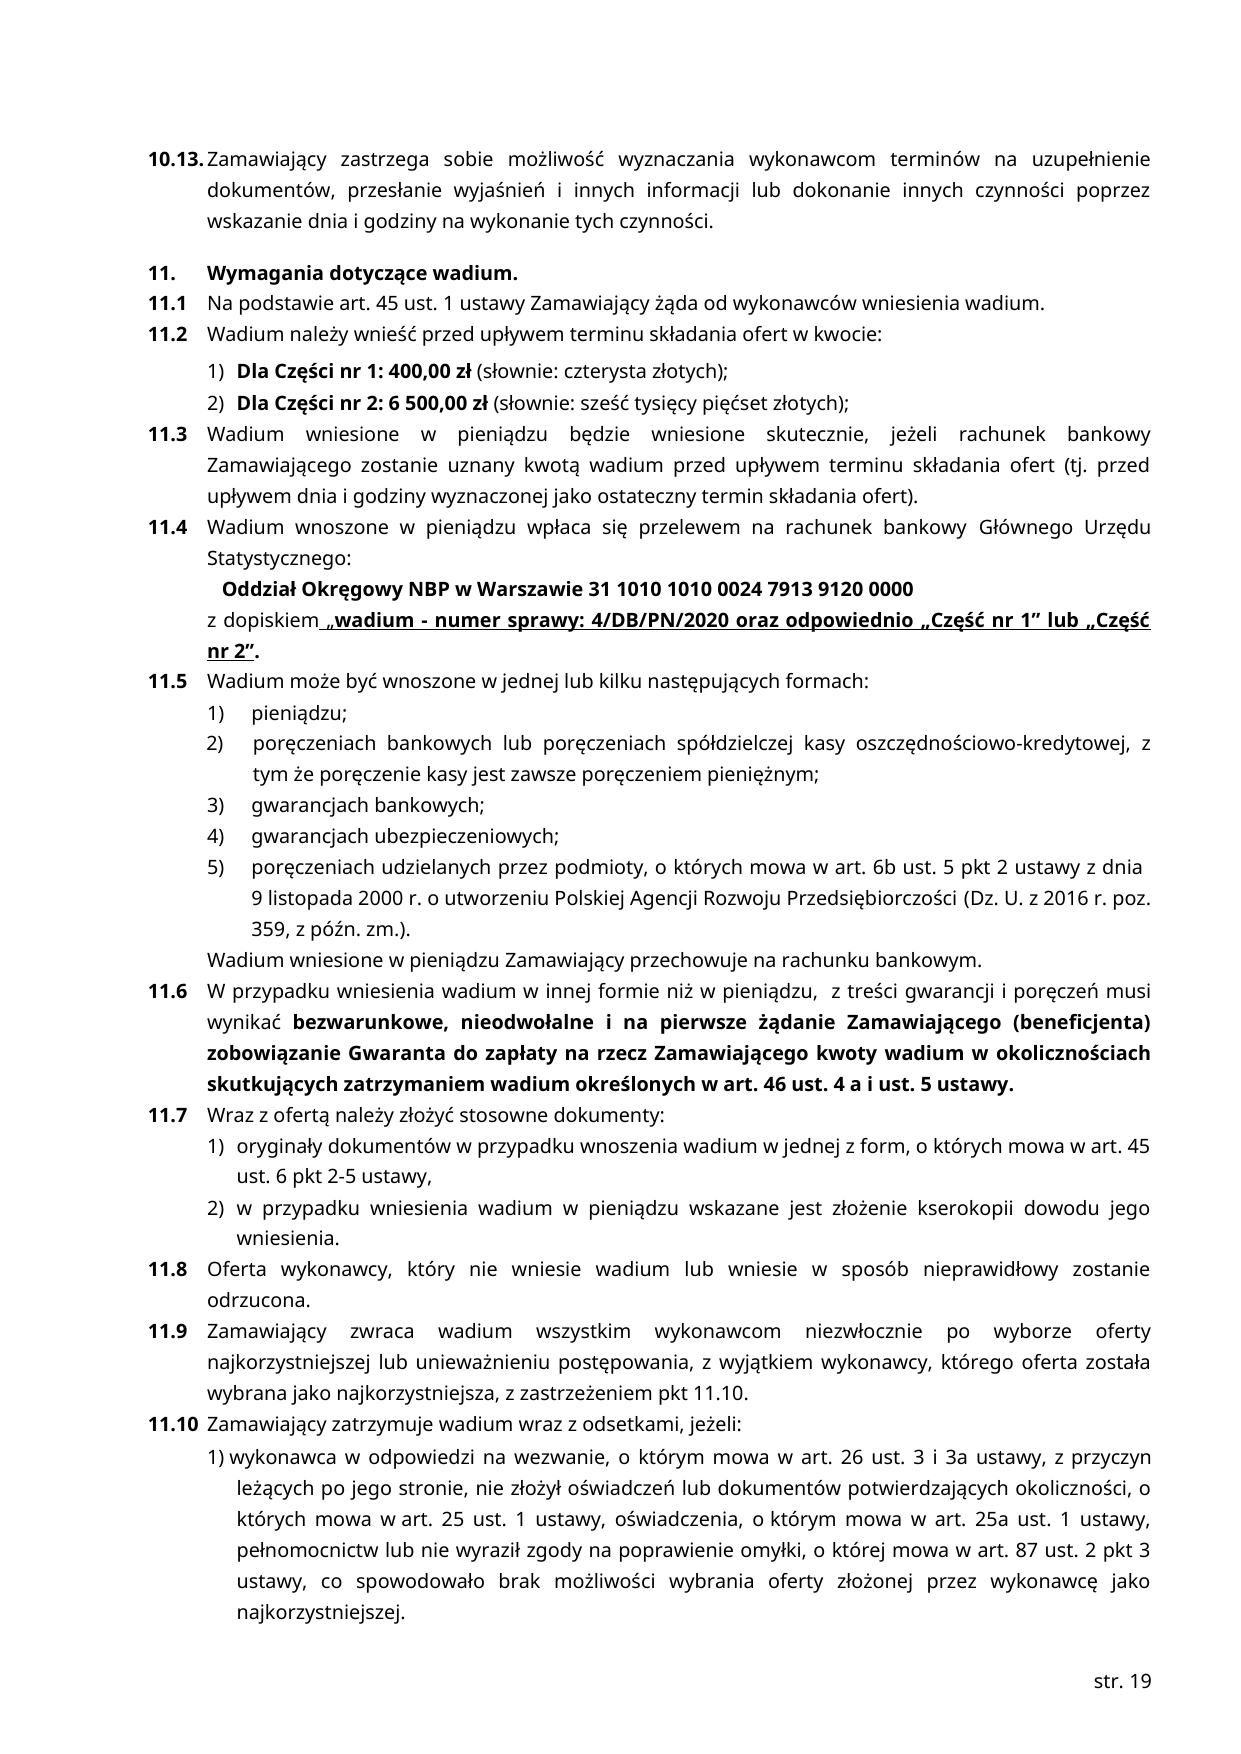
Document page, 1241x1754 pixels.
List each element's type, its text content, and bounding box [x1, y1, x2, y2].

list W przypadku wniesienia wadium w innej formie niż w pieniądzu, z treści gwarancji i poręczeń musi wynikać bezwarunkowe, nieodwołalne i na pierwsze żądanie Zamawiającego (beneficjenta) zobowiązanie Gwaranta do zapłaty na rzecz Zamawiającego kwoty wadium w okolicznościach skutkujących zatrzymaniem wadium określonych w art. 46 ust. 4 a i ust. 5 ustawy. [148, 977, 1152, 1097]
list Zamawiający zwraca wadium wszystkim wykonawcom niezwłocznie po wyborze oferty najkorzystniejszej lub unieważnieniu postępowania, z wyjątkiem wykonawcy, którego oferta została wybrana jako najkorzystniejsza, z zastrzeżeniem pkt 11.10. [148, 1317, 1152, 1406]
list gwarancjach bankowych; [207, 792, 1152, 818]
list w przypadku wniesienia wadium w pieniądzu wskazane jest złożenie kserokopii dowodu jego wniesienia. [207, 1194, 1152, 1252]
text z dopiskiem „wadium - numer sprawy: 4/DB/PN/2020 oraz odpowiednio „Część nr 1” lub „Część nr 2”. [207, 606, 1152, 664]
list gwarancjach ubezpieczeniowych; [207, 822, 1152, 849]
list Dla Części nr 1: 400,00 zł (słownie: czterysta złotych); [207, 354, 1152, 385]
list Wymagania dotyczące wadium. [148, 259, 1152, 286]
list Wadium wniesione w pieniądzu będzie wniesione skutecznie, jeżeli rachunek bankowy Zamawiającego zostanie uznany kwotą wadium przed upływem terminu składania ofert (tj. przed upływem dnia i godziny wyznaczonej jako ostateczny termin składania ofert). [148, 420, 1152, 509]
list poręczeniach udzielanych przez podmioty, o których mowa w art. 6b ust. 5 pkt 2 ustawy z dnia 9 listopada 2000 r. o utworzeniu Polskiej Agencji Rozwoju Przedsiębiorczości (Dz. U. z 2016 r. poz. 359, z późn. zm.). [207, 853, 1152, 942]
list Zamawiający zastrzega sobie możliwość wyznaczania wykonawcom terminów na uzupełnienie dokumentów, przesłanie wyjaśnień i innych informacji lub dokonanie innych czynności poprzez wskazanie dnia i godziny na wykonanie tych czynności. [148, 145, 1152, 234]
list Oferta wykonawcy, który nie wniesie wadium lub wniesie w sposób nieprawidłowy zostanie odrzucona. [148, 1256, 1152, 1313]
list oryginały dokumentów w przypadku wnoszenia wadium w jednej z form, o których mowa w art. 45 ust. 6 pkt 2-5 ustawy, [207, 1132, 1152, 1190]
text Oddział Okręgowy NBP w Warszawie 31 1010 1010 0024 7913 9120 0000 [222, 575, 1152, 602]
list Zamawiający zatrzymuje wadium wraz z odsetkami, jeżeli: [148, 1410, 1152, 1437]
list Dla Części nr 2: 6 500,00 zł (słownie: sześć tysięcy pięćset złotych); [207, 385, 1152, 416]
list poręczeniach bankowych lub poręczeniach spółdzielczej kasy oszczędnościowo-kredytowej, z tym że poręczenie kasy jest zawsze poręczeniem pieniężnym; [206, 730, 1152, 788]
list Wadium może być wnoszone w jednej lub kilku następujących formach: [148, 668, 1152, 695]
text Wadium wniesione w pieniądzu Zamawiający przechowuje na rachunku bankowym. [207, 946, 1152, 973]
list Wadium wnoszone w pieniądzu wpłaca się przelewem na rachunek bankowy Głównego Urzędu Statystycznego: [148, 513, 1152, 571]
list Wadium należy wnieść przed upływem terminu składania ofert w kwocie: [148, 321, 1152, 348]
list Na podstawie art. 45 ust. 1 ustawy Zamawiający żąda od wykonawców wniesienia wadium. [148, 290, 1152, 317]
list 1) wykonawca w odpowiedzi na wezwanie, o którym mowa w art. 26 ust. 3 i 3a ustawy, z przyczyn leżących po jego stronie, nie złożył oświadczeń lub dokumentów potwierdzających okoliczności, o których mowa w art. 25 ust. 1 ustawy, oświadczenia, o którym mowa w art. 25a ust. 1 ustawy, pełnomocnictw lub nie wyraził zgody na poprawienie omyłki, o której mowa w art. 87 ust. 2 pkt 3 ustawy, co spowodowało brak możliwości wybrania oferty złożonej przez wykonawcę jako najkorzystniejszej. [207, 1443, 1152, 1625]
list Wraz z ofertą należy złożyć stosowne dokumenty: [148, 1101, 1152, 1128]
list pieniądzu; [207, 699, 1152, 726]
